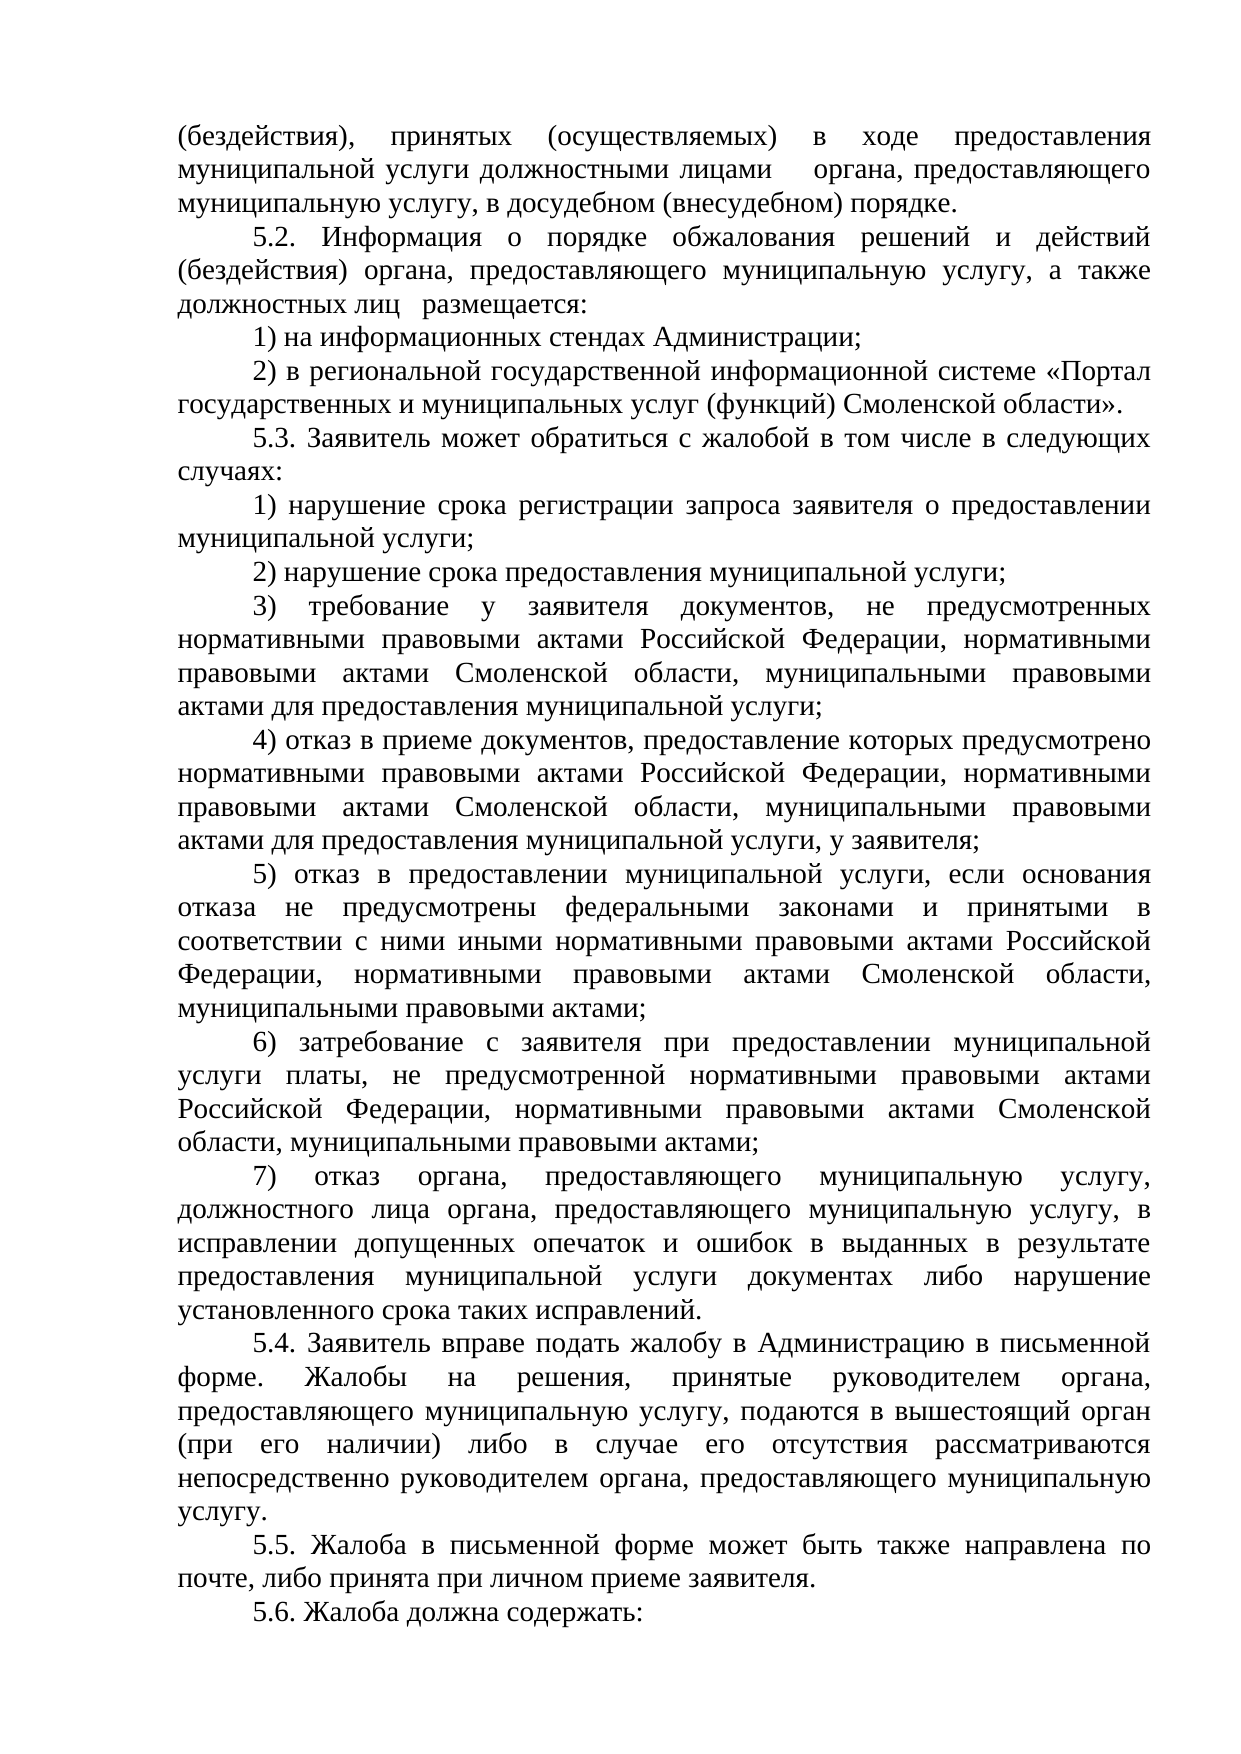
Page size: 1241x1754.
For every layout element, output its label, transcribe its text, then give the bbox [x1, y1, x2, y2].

text 1) на информационных стендах Администрации; [177, 319, 1152, 353]
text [177, 118, 1152, 219]
text 5.6. Жалоба должна содержать: [177, 1594, 1152, 1627]
text 5.3. Заявитель может обратиться с жалобой в том числе в следующих случаях: [177, 420, 1152, 487]
text 5) отказ в предоставлении муниципальной услуги, если основания отказа не предусмотрены федеральными законами и принятыми в соответствии с ними иными нормативными правовыми актами Российской Федерации, нормативными правовыми актами Смоленской области, муниципальными правовыми актами; [177, 856, 1152, 1024]
text 1) нарушение срока регистрации запроса заявителя о предоставлении муниципальной услуги; [177, 487, 1152, 554]
text 5.2. Информация о порядке обжалования решений и действий (бездействия) органа, предоставляющего муниципальную услугу, а также должностных лиц размещается: [177, 219, 1152, 319]
text 6) затребование с заявителя при предоставлении муниципальной услуги платы, не предусмотренной нормативными правовыми актами Российской Федерации, нормативными правовыми актами Смоленской области, муниципальными правовыми актами; [177, 1024, 1152, 1158]
text 4) отказ в приеме документов, предоставление которых предусмотрено нормативными правовыми актами Российской Федерации, нормативными правовыми актами Смоленской области, муниципальными правовыми актами для предоставления муниципальной услуги, у заявителя; [177, 722, 1152, 856]
text 5.5. Жалоба в письменной форме может быть также направлена по почте, либо принята при личном приеме заявителя. [177, 1527, 1152, 1594]
text 7) отказ органа, предоставляющего муниципальную услугу, должностного лица органа, предоставляющего муниципальную услугу, в исправлении допущенных опечаток и ошибок в выданных в результате предоставления муниципальной услуги документах либо нарушение установленного срока таких исправлений. [177, 1158, 1152, 1326]
text 2) нарушение срока предоставления муниципальной услуги; [177, 554, 1152, 588]
text 2) в региональной государственной информационной системе «Портал государственных и муниципальных услуг (функций) Смоленской области». [177, 353, 1152, 420]
text 3) требование у заявителя документов, не предусмотренных нормативными правовыми актами Российской Федерации, нормативными правовыми актами Смоленской области, муниципальными правовыми актами для предоставления муниципальной услуги; [177, 588, 1152, 722]
text 5.4. Заявитель вправе подать жалобу в Администрацию в письменной форме. Жалобы на решения, принятые руководителем органа, предоставляющего муниципальную услугу, подаются в вышестоящий орган (при его наличии) либо в случае его отсутствия рассматриваются непосредственно руководителем органа, предоставляющего муниципальную услугу. [177, 1326, 1152, 1527]
